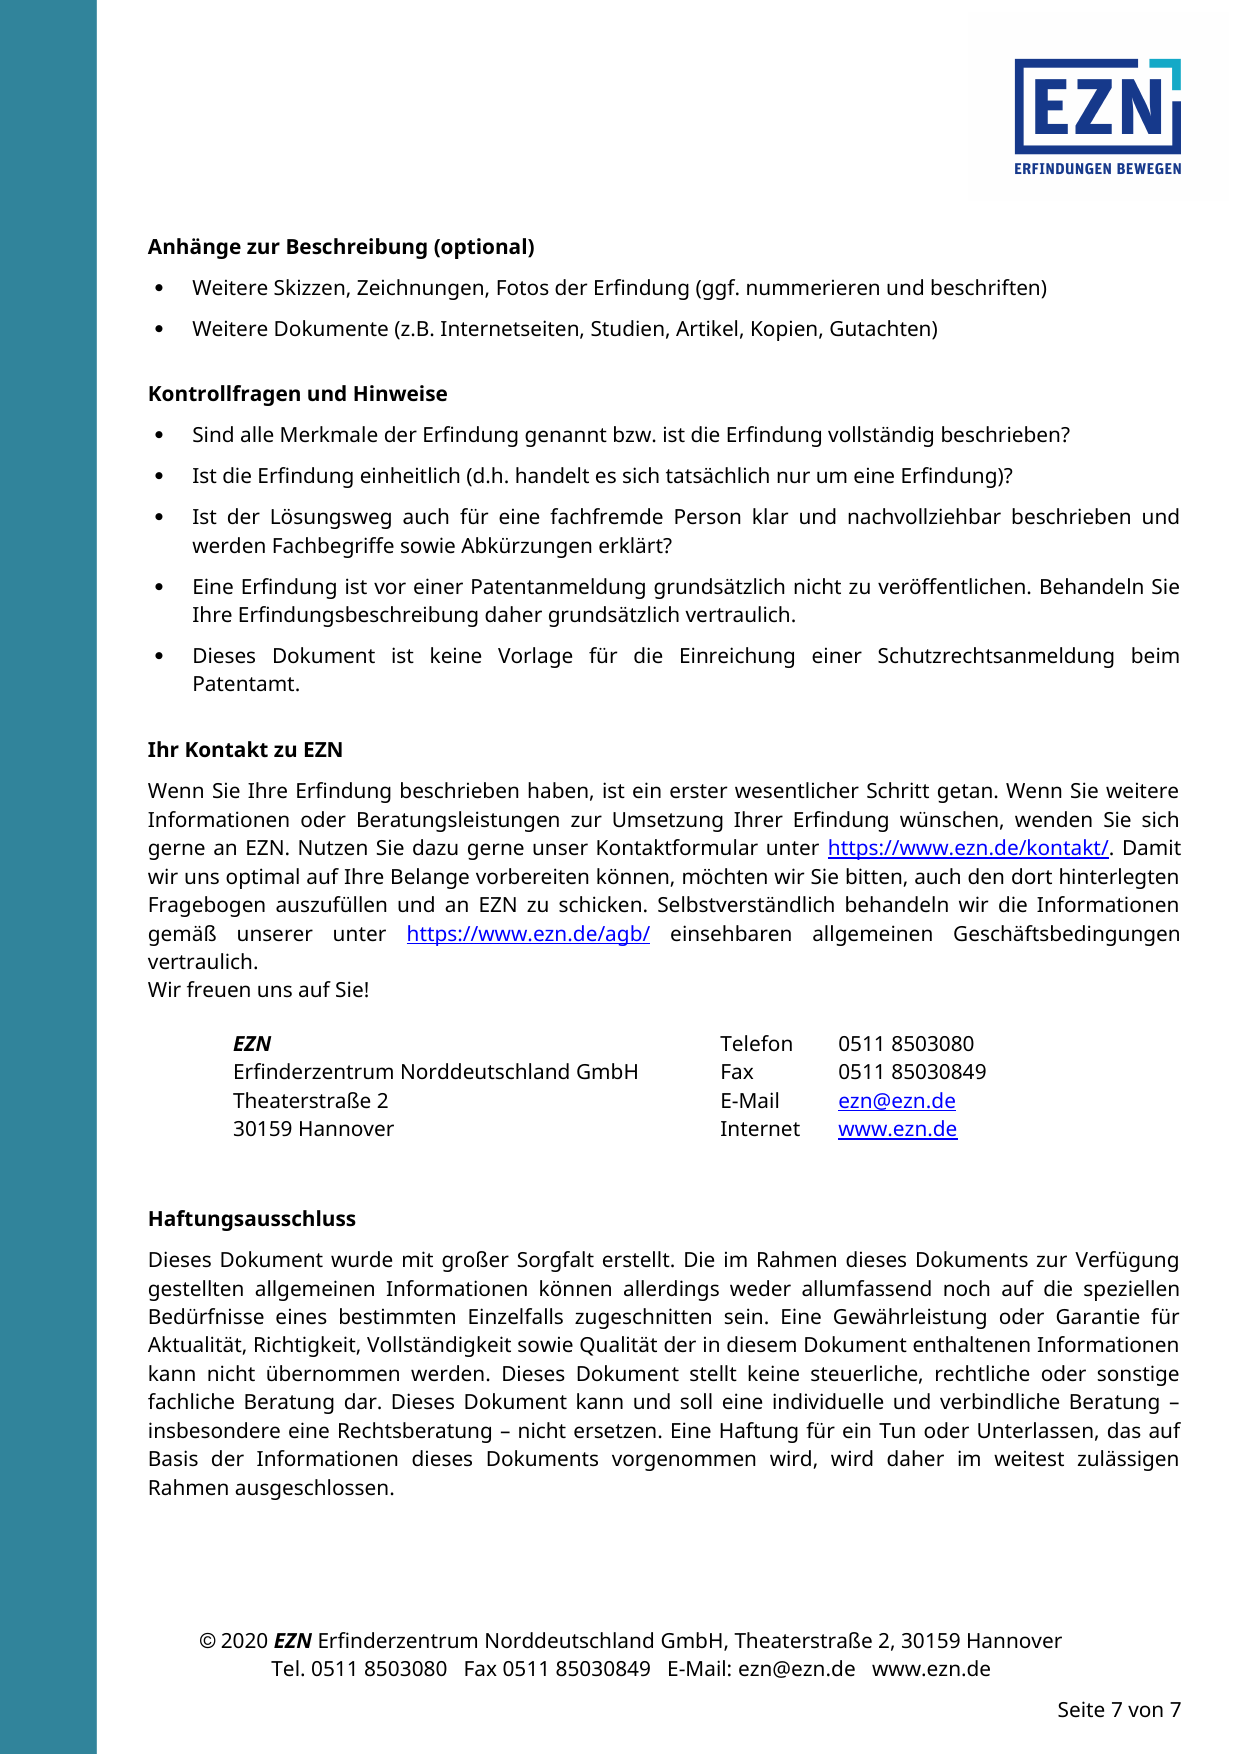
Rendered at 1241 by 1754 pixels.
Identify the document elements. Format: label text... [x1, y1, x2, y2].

list Weitere Dokumente (z.B. Internetseiten, Studien, Artikel, Kopien, Gutachten) [155, 314, 1181, 342]
list Ist der Lösungsweg auch für eine fachfremde Person klar und nachvollziehbar beschrieben und werden Fachbegriffe sowie Abkürzungen erklärt? [155, 502, 1181, 559]
text Ihr Kontakt zu EZN [148, 736, 1181, 764]
table_header EZN Erfinderzentrum Norddeutschland GmbH Theaterstraße 2 30159 Hannover [192, 1029, 679, 1167]
text Dieses Dokument wurde mit großer Sorgfalt erstellt. Die im Rahmen dieses Dokuments zur Verfügung gestellten allgemeinen Informationen können allerdings weder allumfassend noch auf die speziellen Bedürfnisse eines bestimmten Einzelfalls zugeschnitten sein. Eine Gewährleistung oder Garantie für Aktualität, Richtigkeit, Vollständigkeit sowie Qualität der in diesem Dokument enthaltenen Informationen kann nicht übernommen werden. Dieses Dokument stellt keine steuerliche, rechtliche oder sonstige fachliche Beratung dar. Dieses Dokument kann und soll eine individuelle und verbindliche Beratung – insbesondere eine Rechtsberatung – nicht ersetzen. Eine Haftung für ein Tun oder Unterlassen, das auf Basis der Informationen dieses Dokuments vorgenommen wird, wird daher im weitest zulässigen Rahmen ausgeschlossen. [148, 1245, 1181, 1501]
text Wir freuen uns auf Sie! [148, 976, 1181, 1004]
text Haftungsausschluss [148, 1204, 1181, 1233]
picture [0, 0, 1241, 1754]
text Kontrollfragen und Hinweise [148, 379, 1181, 408]
list Ist die Erfindung einheitlich (d.h. handelt es sich tatsächlich nur um eine Erfindung)? [155, 461, 1181, 490]
list Weitere Skizzen, Zeichnungen, Fotos der Erfindung (ggf. nummerieren und beschriften) [155, 273, 1181, 301]
list Dieses Dokument ist keine Vorlage für die Einreichung einer Schutzrechtsanmeldung beim Patentamt. [155, 641, 1181, 698]
text Anhänge zur Beschreibung (optional) [148, 232, 1181, 260]
text Wenn Sie Ihre Erfindung beschrieben haben, ist ein erster wesentlicher Schritt getan. Wenn Sie weitere Informationen oder Beratungsleistungen zur Umsetzung Ihrer Erfindung wünschen, wenden Sie sich gerne an EZN. Nutzen Sie dazu gerne unser Kontaktformular unter https://www.ezn.de/kontakt/. Damit wir uns optimal auf Ihre Belange vorbereiten können, möchten wir Sie bitten, auch den dort hinterlegten Fragebogen auszufüllen und an EZN zu schicken. Selbstverständlich behandeln wir die Informationen gemäß unserer unter https://www.ezn.de/agb/ einsehbaren allgemeinen Geschäftsbedingungen vertraulich. [148, 776, 1181, 976]
table_header Telefon 0511 8503080 Fax 0511 85030849 E-Mail ezn@ezn.de Internet www.ezn.de [679, 1029, 1181, 1167]
list Eine Erfindung ist vor einer Patentanmeldung grundsätzlich nicht zu veröffentlichen. Behandeln Sie Ihre Erfindungsbeschreibung daher grundsätzlich vertraulich. [155, 572, 1181, 629]
list Sind alle Merkmale der Erfindung genannt bzw. ist die Erfindung vollständig beschrieben? [155, 421, 1181, 449]
